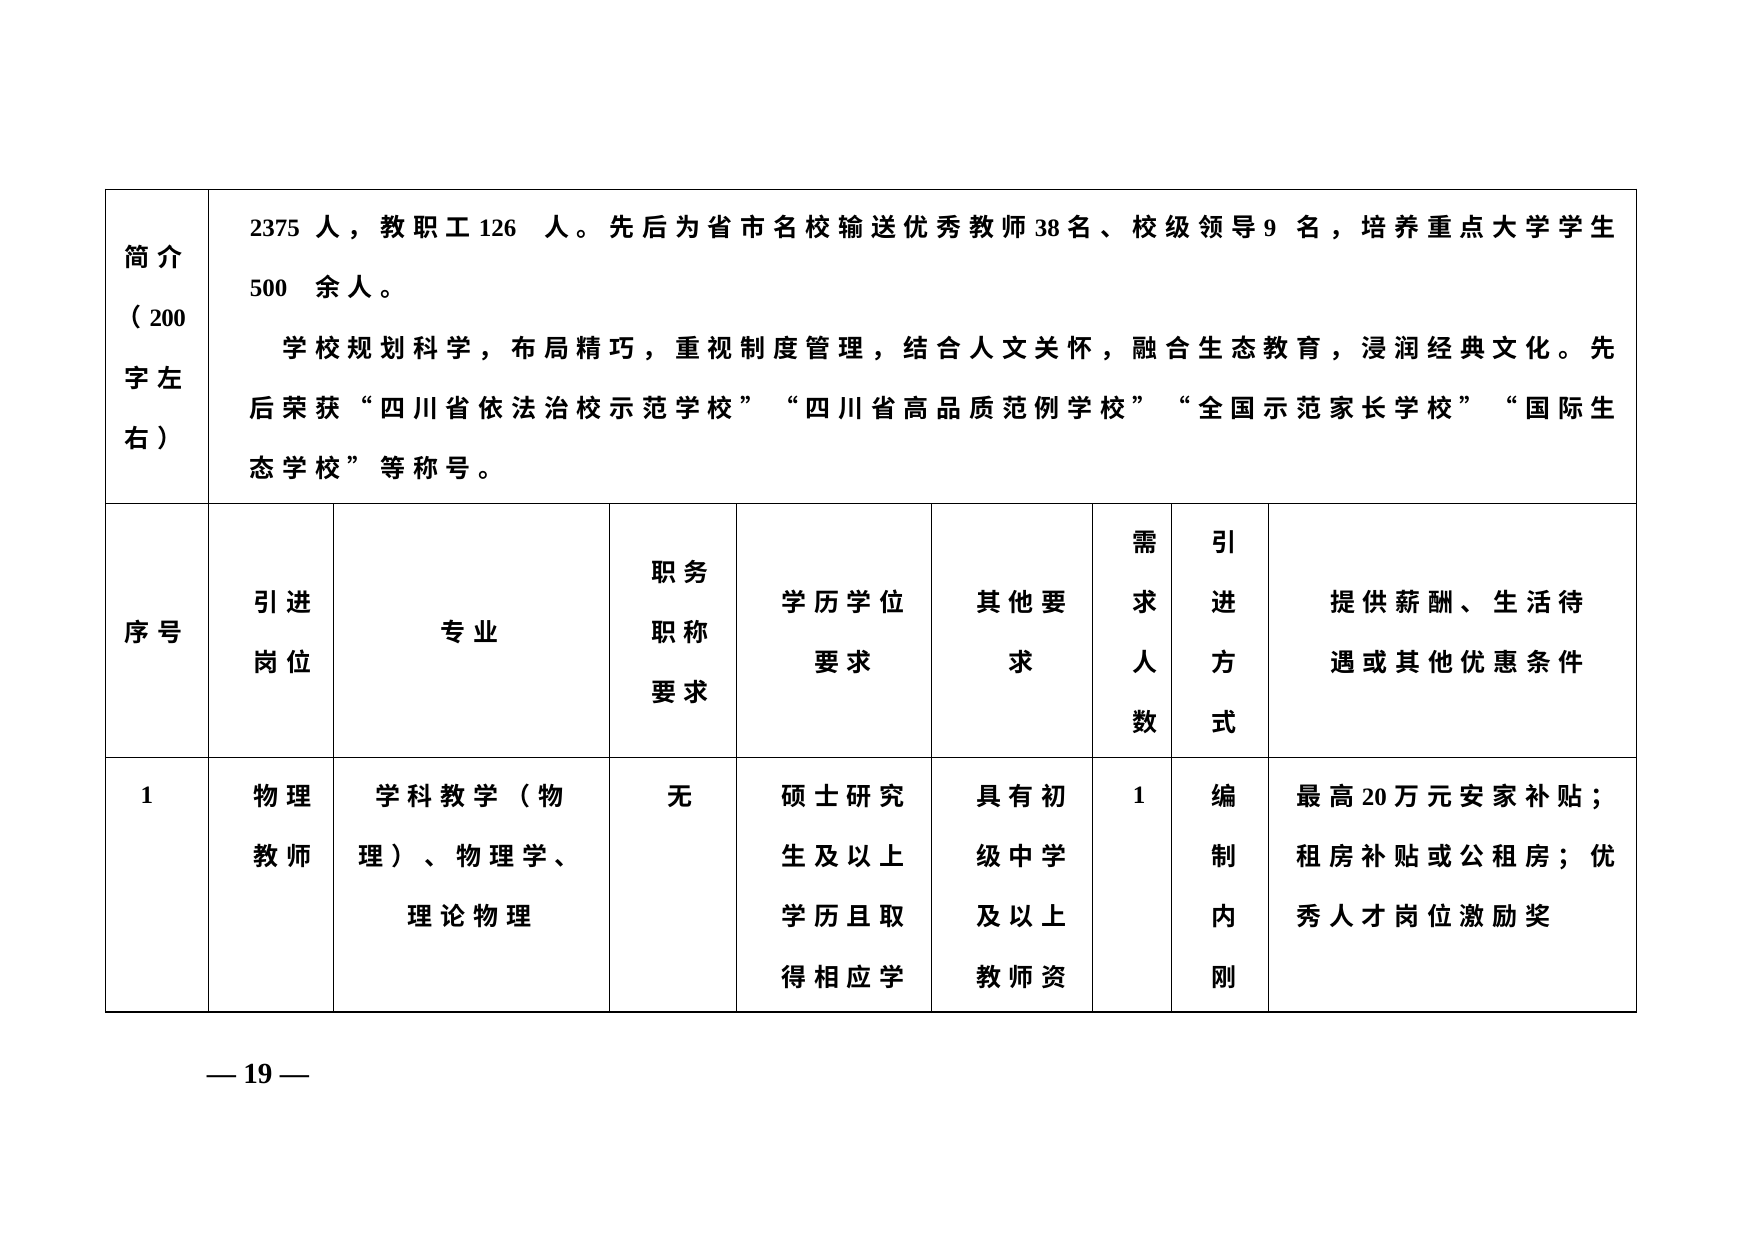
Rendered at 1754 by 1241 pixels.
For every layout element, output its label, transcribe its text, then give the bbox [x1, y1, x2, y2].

table_cell 引进 方式 [1172, 504, 1268, 757]
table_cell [1269, 758, 1636, 1011]
table_cell 其他要求 [932, 504, 1092, 757]
table_cell 硕士研究生及以上学历且取得相应学位 [737, 758, 931, 1011]
table_cell 物理教师 [209, 758, 333, 1011]
table_cell 具有初级中学及以上教师资格证 [932, 758, 1092, 1011]
table_cell 序号 [106, 504, 208, 757]
table_cell 提供薪酬、生活待 遇或其他优惠条件 [1269, 504, 1636, 757]
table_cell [209, 190, 1636, 503]
table_cell 学科教学（物理）、物理学、理论物理 [334, 758, 609, 1011]
table_cell 职务职称 要求 [610, 504, 736, 757]
table_cell 专业 [334, 504, 609, 757]
table_cell 1 [1093, 758, 1171, 1011]
table_cell 单位简介（200字左右） [106, 190, 208, 503]
table_cell 1 [106, 758, 208, 1011]
table_cell 需求 人数 [1093, 504, 1171, 757]
table_cell 学历学位 要求 [737, 504, 931, 757]
table_cell 引进岗位 [209, 504, 333, 757]
table_cell 编制内刚性引进 [1172, 758, 1268, 1011]
table_cell 无 [610, 758, 736, 1011]
